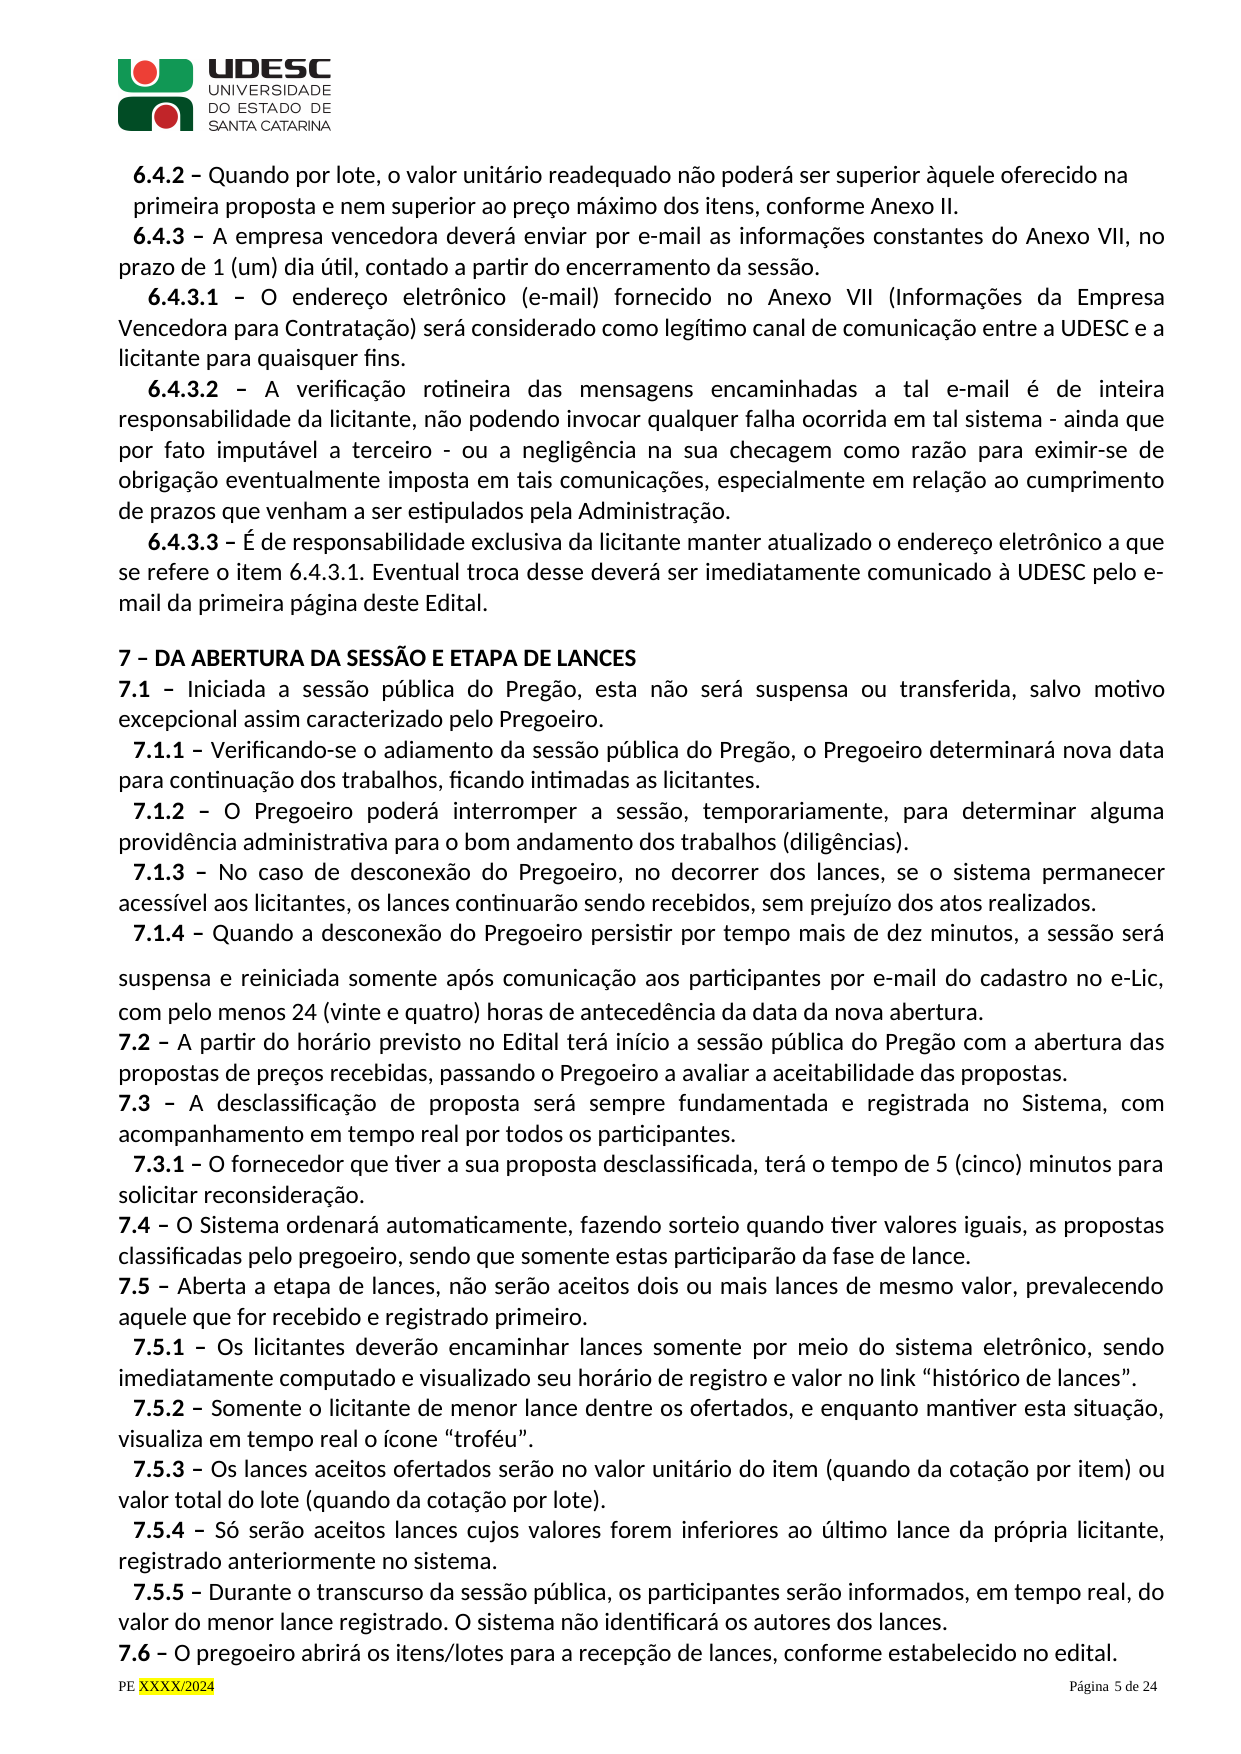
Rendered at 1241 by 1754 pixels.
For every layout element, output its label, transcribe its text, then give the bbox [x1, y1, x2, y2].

text 6.4.2 – Quando por lote, o valor unitário readequado não poderá ser superior àquele oferecido na [118, 159, 1166, 190]
picture [118, 59, 331, 131]
text 7.3 – A desclassificação de proposta será sempre fundamentada e registrada no Sistema, com acompanhamento em tempo real por todos os participantes. [118, 1087, 1166, 1148]
text 7.3.1 – O fornecedor que tiver a sua proposta desclassificada, terá o tempo de 5 (cinco) minutos para solicitar reconsideração. [118, 1148, 1166, 1209]
text 7 – DA ABERTURA DA SESSÃO E ETAPA DE LANCES [118, 643, 1166, 673]
text 6.4.3.1 – O endereço eletrônico (e-mail) fornecido no Anexo VII (Informações da Empresa Vencedora para Contratação) será considerado como legítimo canal de comunicação entre a UDESC e a licitante para quaisquer fins. [118, 281, 1166, 373]
text 7.1.3 – No caso de desconexão do Pregoeiro, no decorrer dos lances, se o sistema permanecer acessível aos licitantes, os lances continuarão sendo recebidos, sem prejuízo dos atos realizados. [118, 856, 1166, 917]
text 6.4.3.3 – É de responsabilidade exclusiva da licitante manter atualizado o endereço eletrônico a que se refere o item 6.4.3.1. Eventual troca desse deverá ser imediatamente comunicado à UDESC pelo e-mail da primeira página deste Edital. [118, 526, 1166, 617]
text 7.5.3 – Os lances aceitos ofertados serão no valor unitário do item (quando da cotação por item) ou valor total do lote (quando da cotação por lote). [118, 1453, 1166, 1514]
text 7.5 – Aberta a etapa de lances, não serão aceitos dois ou mais lances de mesmo valor, prevalecendo aquele que for recebido e registrado primeiro. [118, 1270, 1166, 1331]
text 7.4 – O Sistema ordenará automaticamente, fazendo sorteio quando tiver valores iguais, as propostas classificadas pelo pregoeiro, sendo que somente estas participarão da fase de lance. [118, 1209, 1166, 1270]
text 7.1.1 – Verificando-se o adiamento da sessão pública do Pregão, o Pregoeiro determinará nova data para continuação dos trabalhos, ficando intimadas as licitantes. [118, 734, 1166, 795]
text 6.4.3.2 – A verificação rotineira das mensagens encaminhadas a tal e-mail é de inteira responsabilidade da licitante, não podendo invocar qualquer falha ocorrida em tal sistema - ainda que por fato imputável a terceiro - ou a negligência na sua checagem como razão para eximir-se de obrigação eventualmente imposta em tais comunicações, especialmente em relação ao cumprimento de prazos que venham a ser estipulados pela Administração. [118, 373, 1166, 526]
text 7.5.5 – Durante o transcurso da sessão pública, os participantes serão informados, em tempo real, do valor do menor lance registrado. O sistema não identificará os autores dos lances. [118, 1576, 1166, 1637]
text 7.5.1 – Os licitantes deverão encaminhar lances somente por meio do sistema eletrônico, sendo imediatamente computado e visualizado seu horário de registro e valor no link “histórico de lances”. [118, 1331, 1166, 1392]
text 7.1.4 – Quando a desconexão do Pregoeiro persistir por tempo mais de dez minutos, a sessão será suspensa e reiniciada somente após comunicação aos participantes por e-mail do cadastro no e-Lic, com pelo menos 24 (vinte e quatro) horas de antecedência da data da nova abertura. [118, 917, 1166, 1026]
text 7.1 – Iniciada a sessão pública do Pregão, esta não será suspensa ou transferida, salvo motivo excepcional assim caracterizado pelo Pregoeiro. [118, 673, 1166, 734]
text 7.6 – O pregoeiro abrirá os itens/lotes para a recepção de lances, conforme estabelecido no edital. [118, 1637, 1166, 1667]
text primeira proposta e nem superior ao preço máximo dos itens, conforme Anexo II. [118, 190, 1166, 220]
text 7.2 – A partir do horário previsto no Edital terá início a sessão pública do Pregão com a abertura das propostas de preços recebidas, passando o Pregoeiro a avaliar a aceitabilidade das propostas. [118, 1026, 1166, 1087]
text 7.5.4 – Só serão aceitos lances cujos valores forem inferiores ao último lance da própria licitante, registrado anteriormente no sistema. [118, 1514, 1166, 1576]
text 7.5.2 – Somente o licitante de menor lance dentre os ofertados, e enquanto mantiver esta situação, visualiza em tempo real o ícone “troféu”. [118, 1392, 1166, 1453]
text 6.4.3 – A empresa vencedora deverá enviar por e-mail as informações constantes do Anexo VII, no prazo de 1 (um) dia útil, contado a partir do encerramento da sessão. [118, 220, 1166, 281]
text 7.1.2 – O Pregoeiro poderá interromper a sessão, temporariamente, para determinar alguma providência administrativa para o bom andamento dos trabalhos (diligências). [118, 795, 1166, 856]
